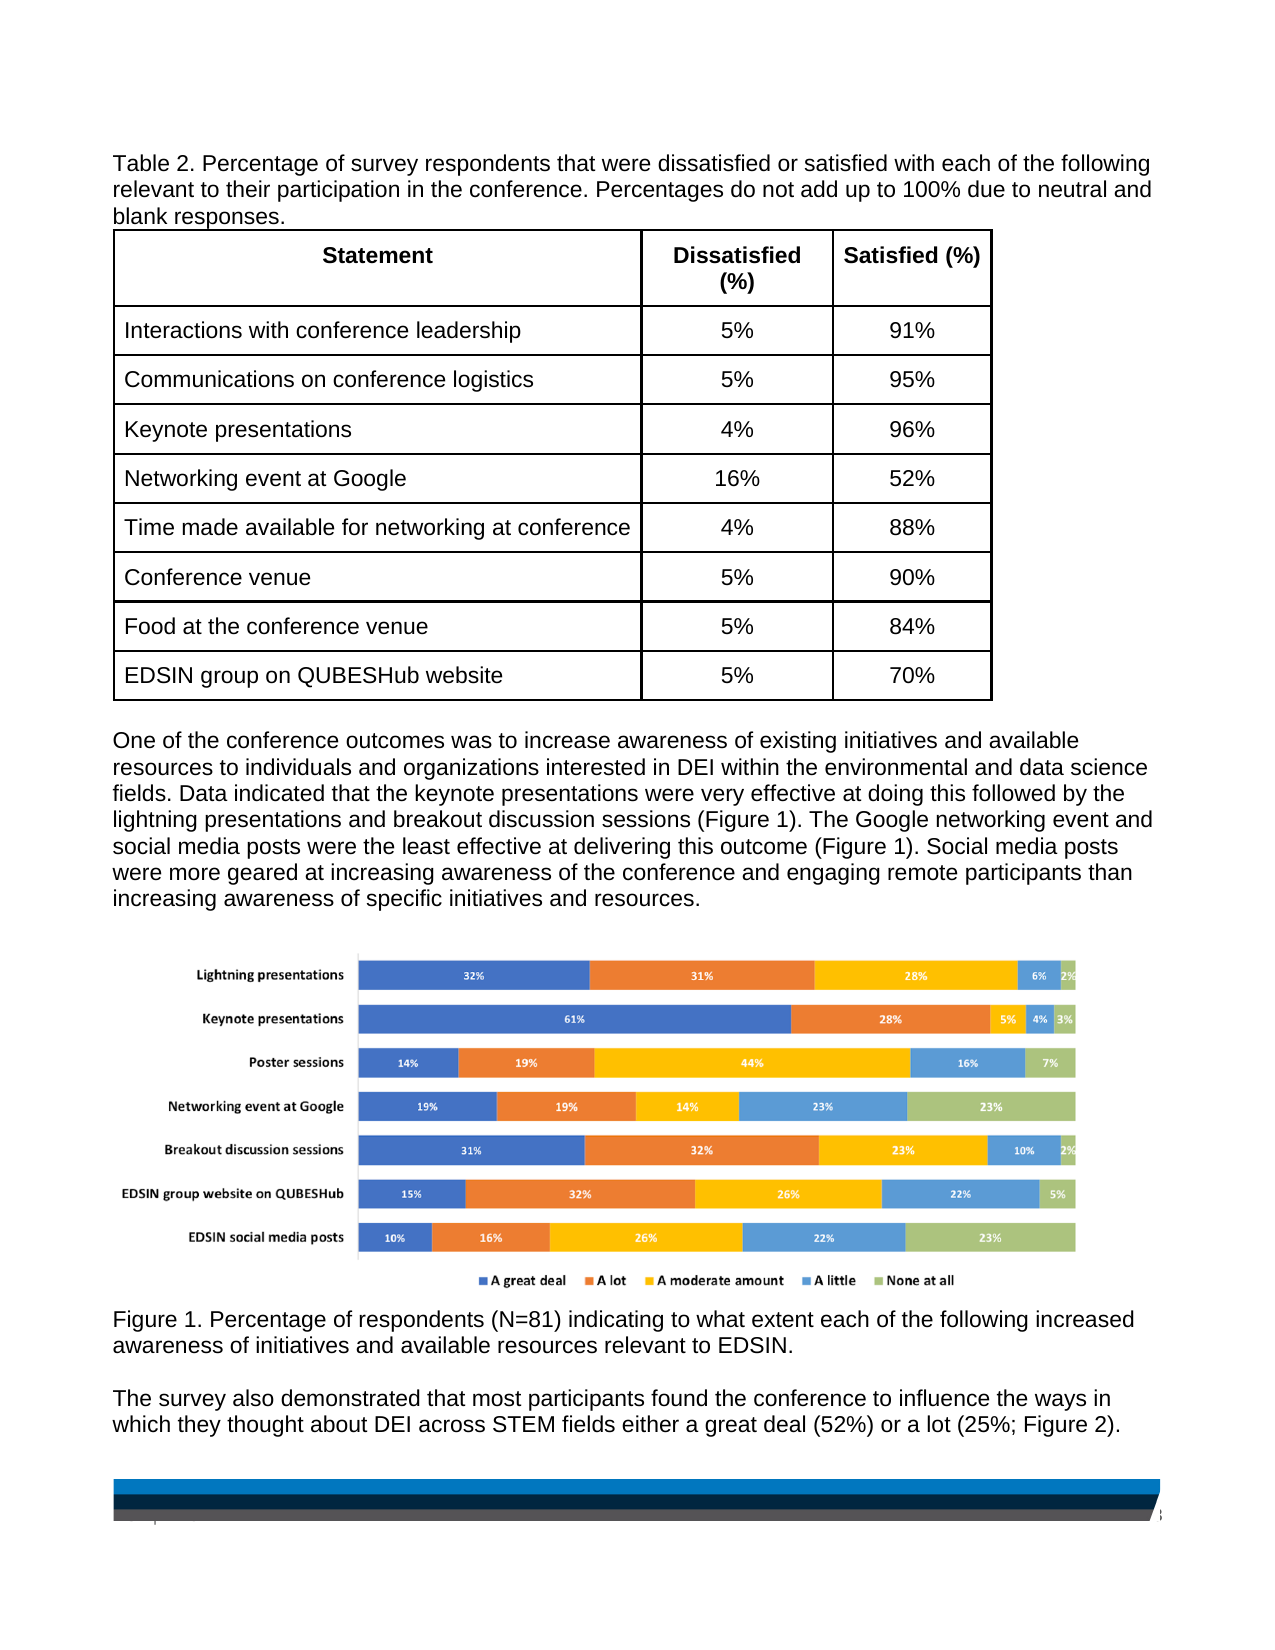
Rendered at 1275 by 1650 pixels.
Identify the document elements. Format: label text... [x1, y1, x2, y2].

table_cell 5% [643, 603, 832, 649]
table_header Dissatisfied (%) [643, 231, 832, 305]
table_cell 88% [834, 504, 990, 551]
table_cell 90% [834, 553, 990, 600]
table_cell 96% [834, 405, 990, 452]
table_cell 4% [643, 405, 832, 452]
table_cell 5% [643, 652, 832, 699]
table_cell EDSIN group on QUBESHub website [115, 652, 640, 699]
table_cell Conference venue [115, 553, 640, 600]
table_cell Food at the conference venue [115, 603, 640, 649]
table_cell 16% [643, 455, 832, 502]
table_cell Networking event at Google [115, 455, 640, 502]
table_cell 95% [834, 356, 990, 403]
text Figure 1. Percentage of respondents (N=81) indicating to what extent each of the following increased awareness of initiatives and available resources relevant to EDSIN. [112, 1306, 1162, 1358]
table_cell Time made available for networking at conference [115, 504, 640, 551]
table_cell 52% [834, 455, 990, 502]
table_cell 70% [834, 652, 990, 699]
table_header Satisfied (%) [834, 231, 990, 305]
table_cell 4% [643, 504, 832, 551]
table_cell Keynote presentations [115, 405, 640, 452]
table_cell 5% [643, 307, 832, 354]
table_cell Communications on conference logistics [115, 356, 640, 403]
table_cell Interactions with conference leadership [115, 307, 640, 354]
table_header Statement [115, 231, 640, 305]
table_cell 5% [643, 356, 832, 403]
picture [112, 938, 1088, 1306]
picture [113, 1479, 1160, 1521]
table_cell 84% [834, 603, 990, 649]
text Table 2. Percentage of survey respondents that were dissatisfied or satisfied with each of the following relevant to their participation in the conference. Percentages do not add up to 100% due to neutral and blank responses. [112, 150, 1162, 229]
table_cell 5% [643, 553, 832, 600]
text One of the conference outcomes was to increase awareness of existing initiatives and available resources to individuals and organizations interested in DEI within the environmental and data science fields. Data indicated that the keynote presentations were very effective at doing this followed by the lightning presentations and breakout discussion sessions (Figure 1). The Google networking event and social media posts were the least effective at delivering this outcome (Figure 1). Social media posts were more geared at increasing awareness of the conference and engaging remote participants than increasing awareness of specific initiatives and resources. [112, 727, 1162, 912]
table_cell 91% [834, 307, 990, 354]
